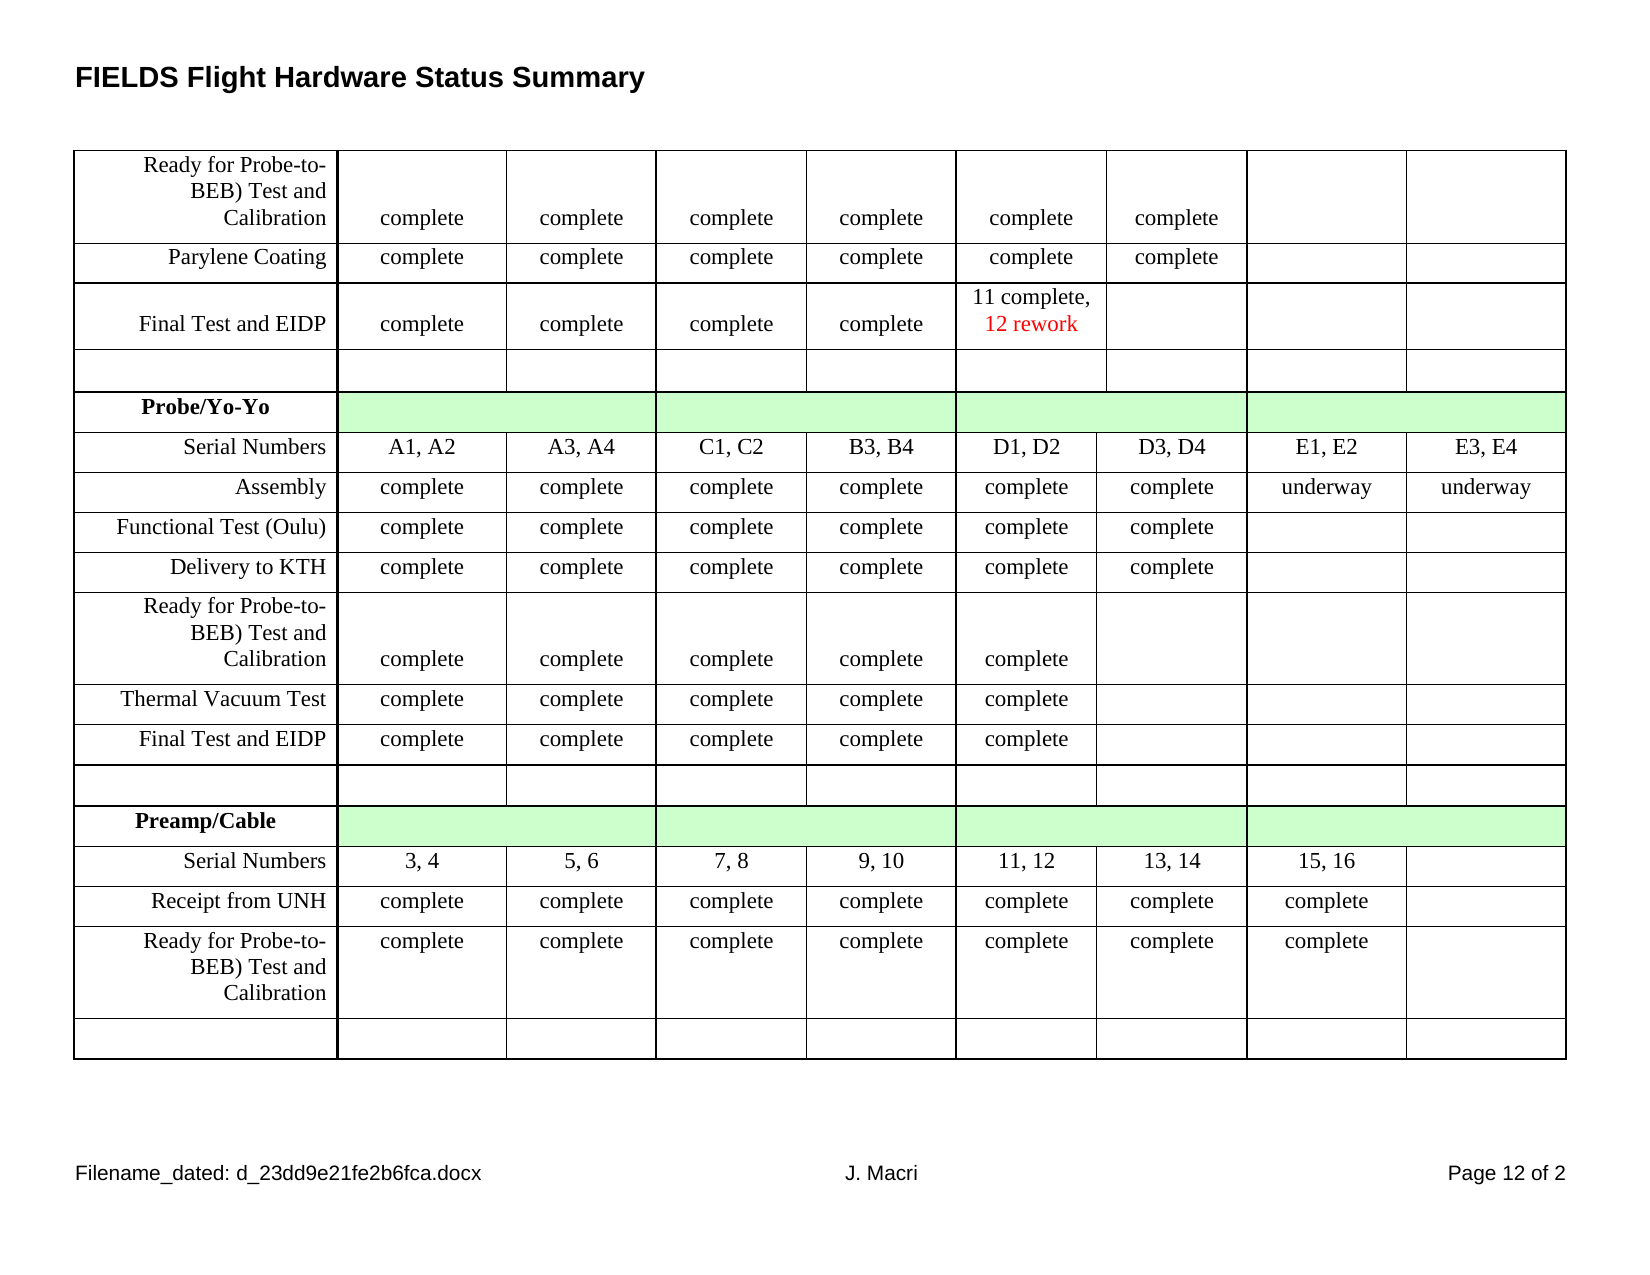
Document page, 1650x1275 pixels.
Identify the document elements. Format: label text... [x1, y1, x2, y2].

table_cell [1248, 1019, 1406, 1058]
table_cell [657, 350, 806, 391]
table_cell 11, 12 [957, 847, 1096, 886]
table_cell [339, 807, 655, 846]
table_cell underway [1248, 473, 1406, 512]
table_cell Ready for Probe-to-BEB) Test and Calibration [75, 593, 336, 684]
table_cell [1407, 244, 1565, 282]
table_cell complete [339, 685, 506, 724]
table_cell 9, 10 [807, 847, 955, 886]
table_cell [1407, 553, 1565, 592]
table_cell complete [957, 553, 1096, 592]
table_cell [1407, 151, 1565, 243]
table_cell [957, 393, 1246, 432]
table_cell [807, 1019, 955, 1058]
table_cell [1407, 725, 1565, 764]
table_cell complete [957, 887, 1096, 926]
table_cell [1248, 766, 1406, 805]
table_cell [1407, 887, 1565, 926]
table_cell complete [807, 593, 955, 684]
table_cell complete [507, 151, 655, 243]
table_cell Ready for Probe-to-BEB) Test and Calibration [75, 927, 336, 1018]
table_cell [957, 350, 1106, 391]
table_cell complete [657, 927, 806, 1018]
table_cell complete [1248, 887, 1406, 926]
table_cell complete [507, 927, 655, 1018]
table_cell [1248, 725, 1406, 764]
table_cell complete [807, 553, 955, 592]
table_cell complete [807, 284, 955, 349]
table_cell complete [507, 244, 655, 282]
table_cell [1407, 766, 1565, 805]
table_cell Preamp/Cable [75, 807, 336, 846]
table_cell [1107, 284, 1246, 349]
table_cell complete [657, 553, 806, 592]
table_cell Functional Test (Oulu) [75, 513, 336, 552]
table_cell complete [1107, 244, 1246, 282]
table_cell [1407, 513, 1565, 552]
table_cell [957, 766, 1096, 805]
table_cell [1248, 350, 1406, 391]
table_cell [657, 1019, 806, 1058]
table_cell complete [507, 593, 655, 684]
table_cell complete [657, 284, 806, 349]
table_cell Parylene Coating [75, 244, 336, 282]
table_cell [1097, 766, 1246, 805]
table_cell [339, 350, 506, 391]
table_cell complete [807, 927, 955, 1018]
table_cell [1097, 725, 1246, 764]
table_cell complete [657, 473, 806, 512]
table_cell [1097, 593, 1246, 684]
table_cell [1248, 685, 1406, 724]
table_cell [75, 766, 336, 805]
table_cell complete [807, 473, 955, 512]
table_cell complete [339, 887, 506, 926]
table_cell complete [957, 513, 1096, 552]
table_cell Final Test and EIDP [75, 284, 336, 349]
table_cell [807, 350, 955, 391]
table_cell [1248, 393, 1406, 432]
table_cell [507, 766, 655, 805]
table_cell [1107, 350, 1246, 391]
table_cell [1097, 1019, 1246, 1058]
table_cell complete [507, 513, 655, 552]
table_cell [1407, 685, 1565, 724]
table_cell Ready for Probe-to-BEB) Test and Calibration [75, 151, 336, 243]
table_cell complete [657, 151, 806, 243]
table_cell [1407, 284, 1565, 349]
table_cell complete [657, 593, 806, 684]
table_cell complete [657, 244, 806, 282]
table_cell complete [1248, 927, 1406, 1018]
table_cell 15, 16 [1248, 847, 1406, 886]
table_cell complete [507, 473, 655, 512]
table_cell complete [507, 685, 655, 724]
table_cell complete [339, 593, 506, 684]
table_cell 5, 6 [507, 847, 655, 886]
table_cell [1406, 807, 1565, 846]
table_cell E3, E4 [1407, 433, 1565, 472]
table_cell [507, 1019, 655, 1058]
table_cell complete [339, 244, 506, 282]
table_cell [1248, 151, 1406, 243]
table_cell Thermal Vacuum Test [75, 685, 336, 724]
table_cell complete [807, 725, 955, 764]
table_cell complete [657, 725, 806, 764]
table_cell complete [339, 513, 506, 552]
table_cell complete [657, 685, 806, 724]
table_cell Receipt from UNH [75, 887, 336, 926]
table_cell complete [507, 553, 655, 592]
table_cell 11 complete, 12 rework [957, 284, 1106, 349]
table_cell [1407, 1019, 1565, 1058]
table_cell complete [1097, 473, 1246, 512]
table_cell Assembly [75, 473, 336, 512]
table_cell complete [957, 685, 1096, 724]
table_cell [957, 1019, 1096, 1058]
table_cell [957, 807, 1246, 846]
table_cell [1407, 350, 1565, 391]
table_cell complete [1107, 151, 1246, 243]
table_cell [807, 766, 955, 805]
table_cell complete [957, 244, 1106, 282]
table_cell complete [807, 151, 955, 243]
table_cell complete [507, 887, 655, 926]
table_cell complete [1097, 553, 1246, 592]
table_cell complete [957, 927, 1096, 1018]
table_cell complete [507, 725, 655, 764]
table_cell underway [1407, 473, 1565, 512]
table_cell [1248, 807, 1406, 846]
table_cell complete [807, 513, 955, 552]
table_cell complete [339, 151, 506, 243]
table_cell complete [339, 284, 506, 349]
table_cell complete [807, 685, 955, 724]
table_cell complete [657, 887, 806, 926]
table_cell complete [957, 151, 1106, 243]
table_cell [1407, 593, 1565, 684]
table_cell [1407, 847, 1565, 886]
table_cell D1, D2 [957, 433, 1096, 472]
table_cell [657, 807, 955, 846]
table_cell [657, 393, 955, 432]
table_cell 3, 4 [339, 847, 506, 886]
table_cell [1248, 513, 1406, 552]
table_cell [1406, 393, 1565, 432]
table_cell [1248, 244, 1406, 282]
table_cell B3, B4 [807, 433, 955, 472]
table_cell [1248, 284, 1406, 349]
table_cell complete [1097, 887, 1246, 926]
table_cell [339, 393, 655, 432]
table_cell [1248, 553, 1406, 592]
table_cell [75, 350, 336, 391]
table_cell 7, 8 [657, 847, 806, 886]
table_cell Serial Numbers [75, 847, 336, 886]
table_cell complete [1097, 927, 1246, 1018]
table_cell 13, 14 [1097, 847, 1246, 886]
table_cell [507, 350, 655, 391]
table_cell complete [657, 513, 806, 552]
table_cell complete [339, 473, 506, 512]
table_cell [75, 1019, 336, 1058]
table_cell [1407, 927, 1565, 1018]
table_cell [657, 766, 806, 805]
table_cell [339, 1019, 506, 1058]
table_cell [1097, 685, 1246, 724]
table_cell A1, A2 [339, 433, 506, 472]
table_cell complete [339, 927, 506, 1018]
table_cell C1, C2 [657, 433, 806, 472]
table_cell Serial Numbers [75, 433, 336, 472]
table_cell complete [507, 284, 655, 349]
table_cell Delivery to KTH [75, 553, 336, 592]
table_cell [339, 766, 506, 805]
table_cell complete [1097, 513, 1246, 552]
table_cell E1, E2 [1248, 433, 1406, 472]
table_cell complete [957, 725, 1096, 764]
table_cell complete [807, 244, 955, 282]
table_cell complete [339, 725, 506, 764]
table_cell A3, A4 [507, 433, 655, 472]
table_cell D3, D4 [1097, 433, 1246, 472]
table_cell Probe/Yo-Yo [75, 393, 336, 432]
table_cell complete [807, 887, 955, 926]
table_cell complete [339, 553, 506, 592]
table_cell [1248, 593, 1406, 684]
table_cell complete [957, 593, 1096, 684]
table_cell Final Test and EIDP [75, 725, 336, 764]
table_cell complete [957, 473, 1096, 512]
